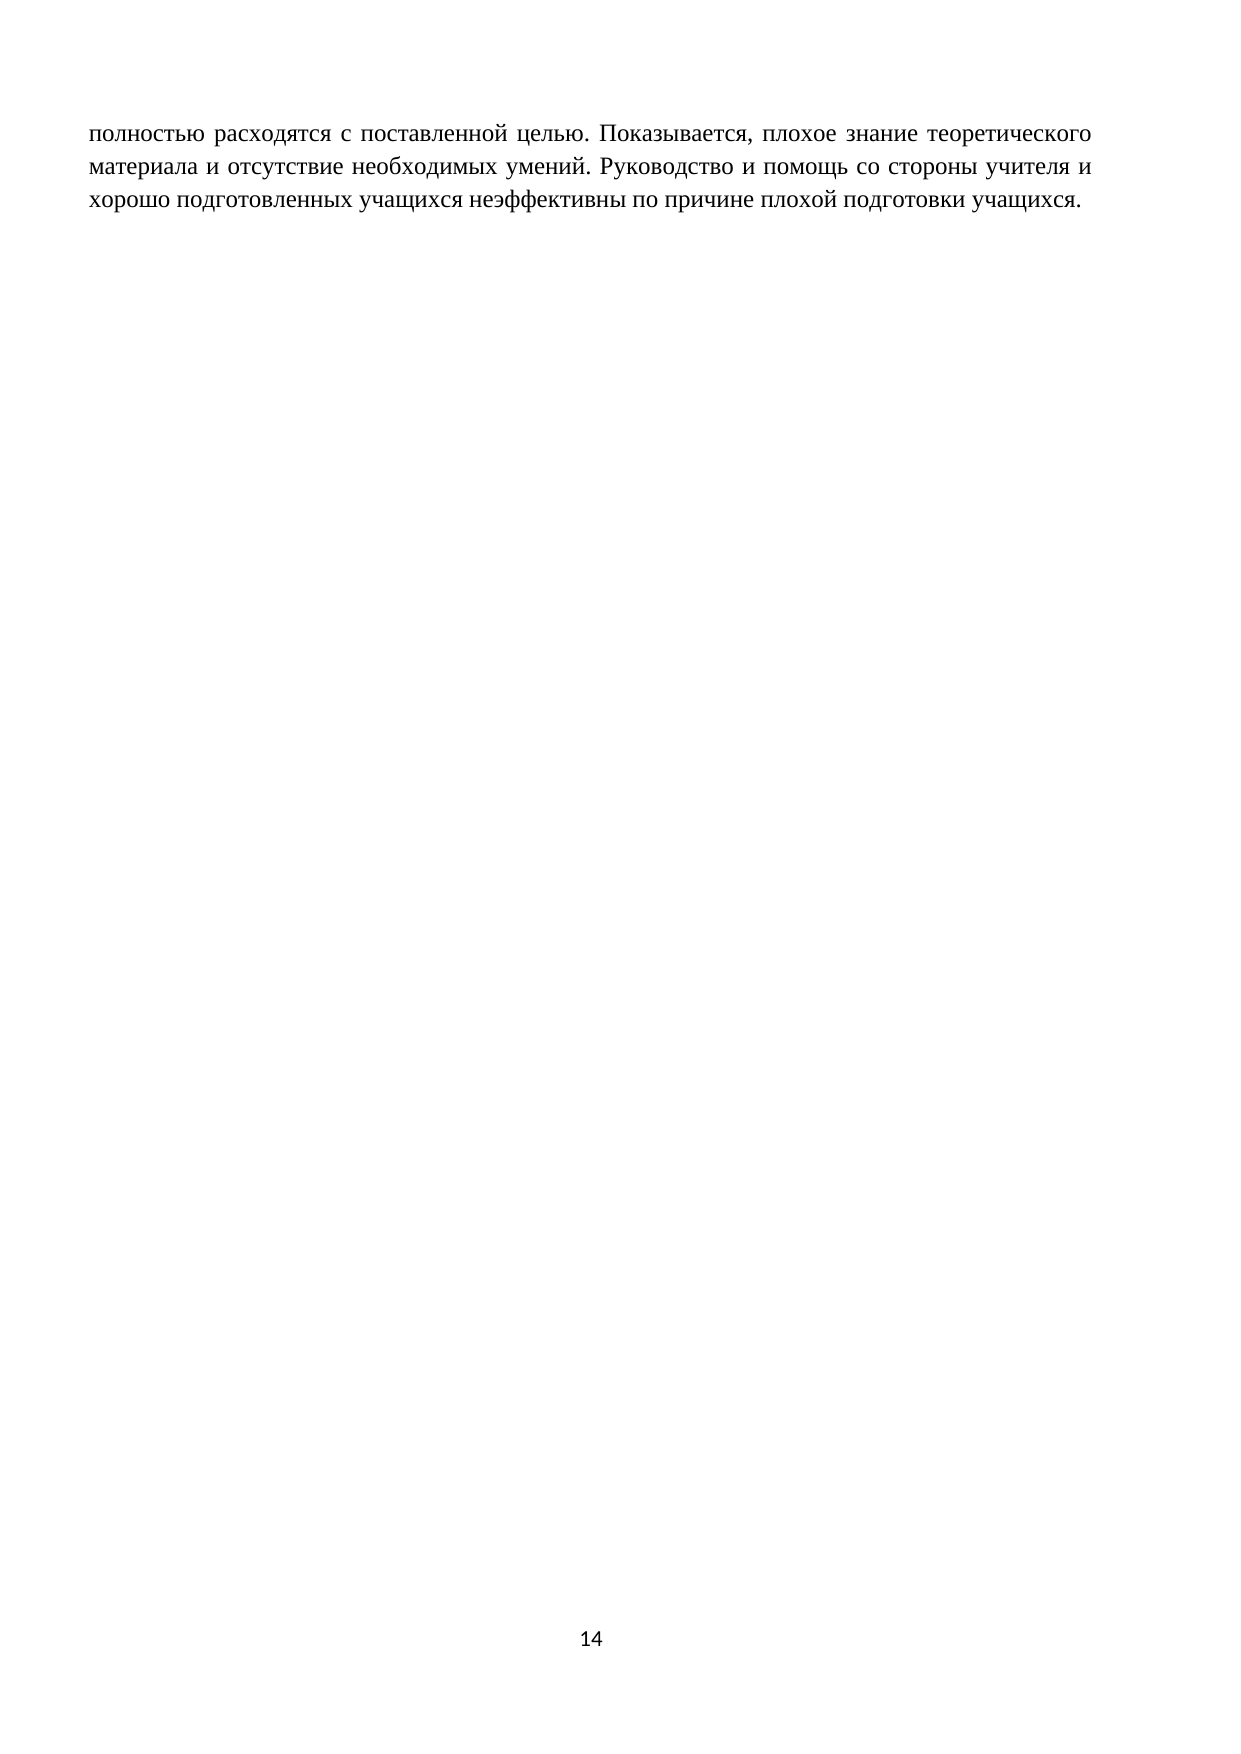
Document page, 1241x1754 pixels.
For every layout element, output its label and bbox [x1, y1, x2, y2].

text [88, 118, 1093, 213]
